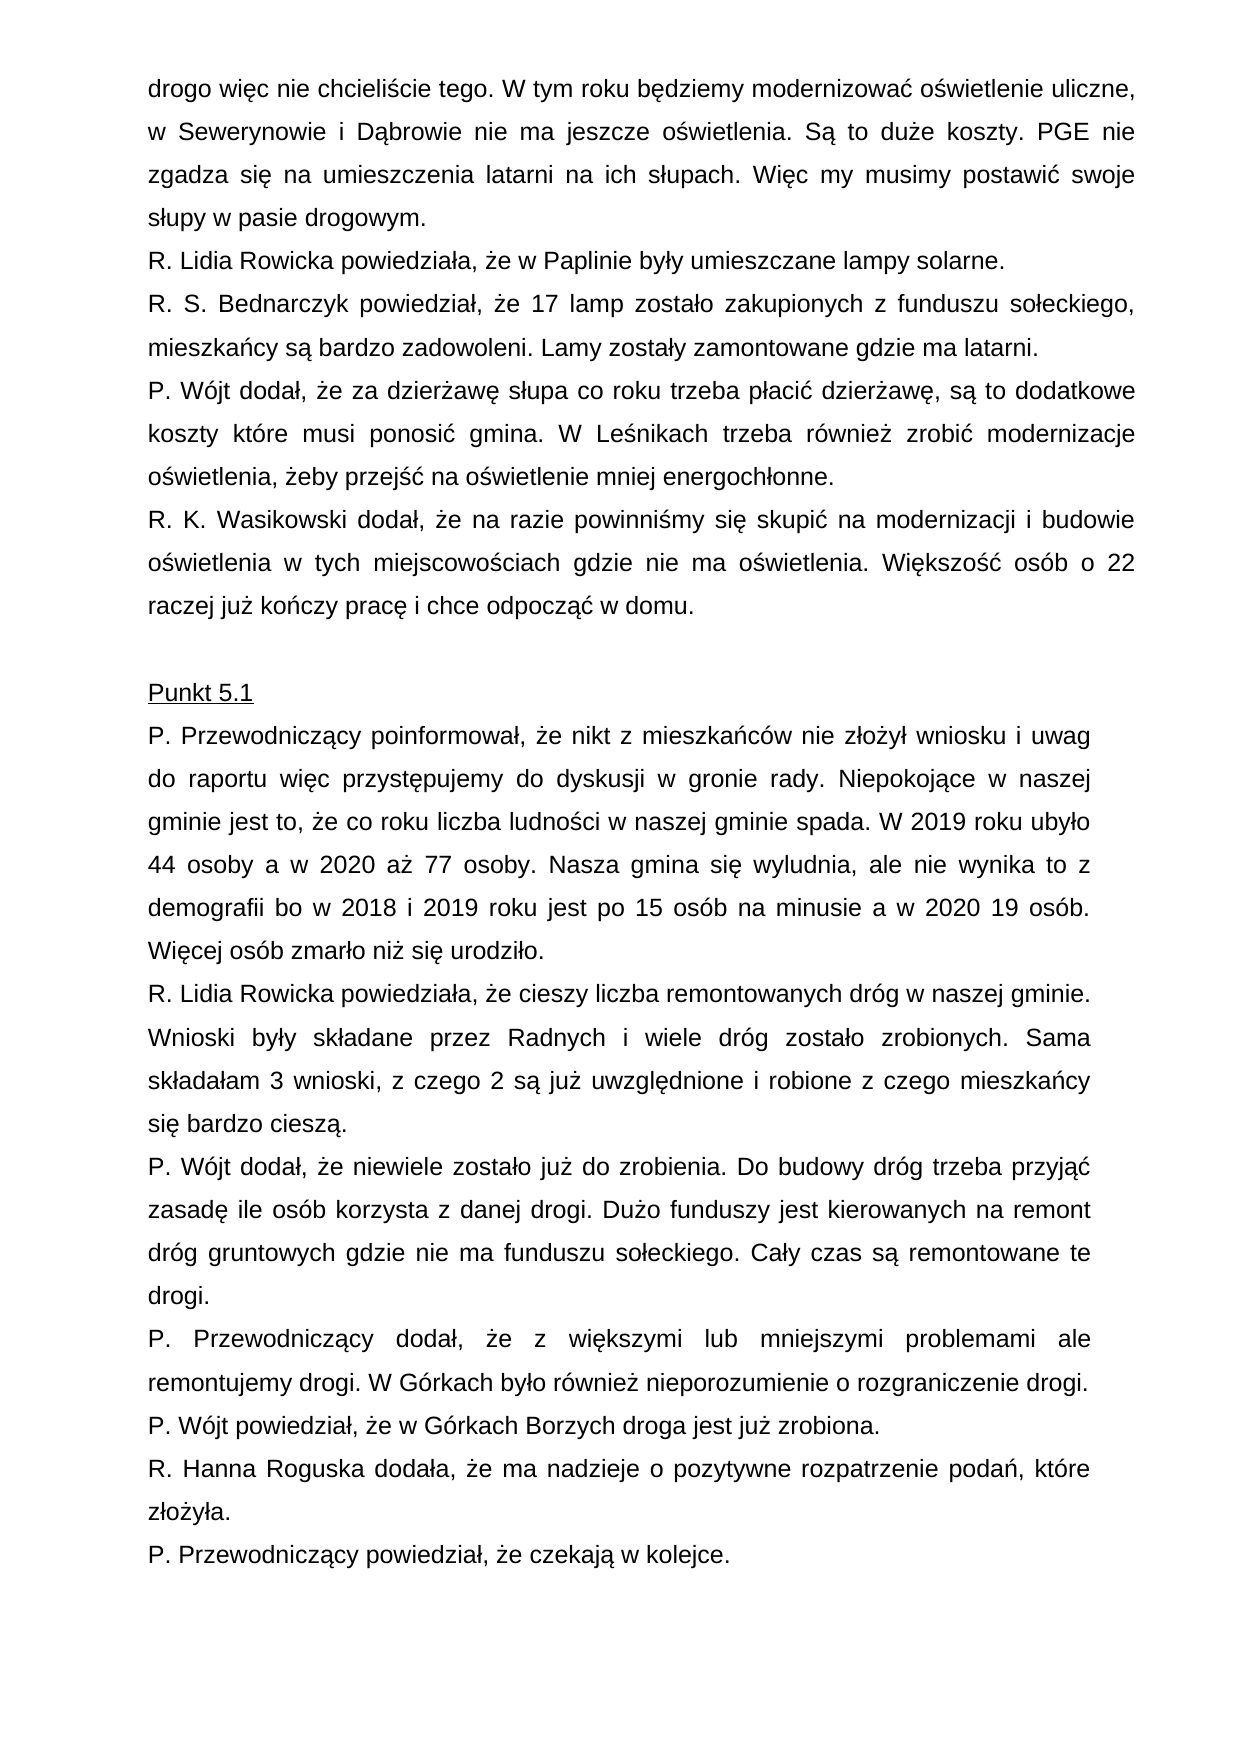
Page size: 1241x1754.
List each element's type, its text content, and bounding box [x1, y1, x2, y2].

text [148, 74, 1137, 232]
text P. Przewodniczący dodał, że z większymi lub mniejszymi problemami ale remontujemy drogi. W Górkach było również nieporozumienie o rozgraniczenie drogi. [148, 1324, 1092, 1396]
text R. K. Wasikowski dodał, że na razie powinniśmy się skupić na modernizacji i budowie oświetlenia w tych miejscowościach gdzie nie ma oświetlenia. Większość osób o 22 raczej już kończy pracę i chce odpocząć w domu. [148, 505, 1137, 620]
text P. Wójt powiedział, że w Górkach Borzych droga jest już zrobiona. [148, 1411, 1092, 1439]
text P. Wójt dodał, że niewiele zostało już do zrobienia. Do budowy dróg trzeba przyjąć zasadę ile osób korzysta z danej drogi. Dużo funduszy jest kierowanych na remont dróg gruntowych gdzie nie ma funduszu sołeckiego. Cały czas są remontowane te drogi. [148, 1152, 1092, 1310]
text P. Wójt dodał, że za dzierżawę słupa co roku trzeba płacić dzierżawę, są to dodatkowe koszty które musi ponosić gmina. W Leśnikach trzeba również zrobić modernizacje oświetlenia, żeby przejść na oświetlenie mniej energochłonne. [148, 376, 1137, 491]
text P. Przewodniczący powiedział, że czekają w kolejce. [148, 1540, 1092, 1569]
text R. Lidia Rowicka powiedziała, że cieszy liczba remontowanych dróg w naszej gminie. Wnioski były składane przez Radnych i wiele dróg zostało zrobionych. Sama składałam 3 wnioski, z czego 2 są już uwzględnione i robione z czego mieszkańcy się bardzo cieszą. [148, 979, 1092, 1138]
text R. S. Bednarczyk powiedział, że 17 lamp zostało zakupionych z funduszu sołeckiego, mieszkańcy są bardzo zadowoleni. Lamy zostały zamontowane gdzie ma latarni. [148, 289, 1137, 361]
text Punkt 5.1 [148, 678, 1092, 706]
text P. Przewodniczący poinformował, że nikt z mieszkańców nie złożył wniosku i uwag do raportu więc przystępujemy do dyskusji w gronie rady. Niepokojące w naszej gminie jest to, że co roku liczba ludności w naszej gminie spada. W 2019 roku ubyło 44 osoby a w 2020 aż 77 osoby. Nasza gmina się wyludnia, ale nie wynika to z demografii bo w 2018 i 2019 roku jest po 15 osób na minusie a w 2020 19 osób. Więcej osób zmarło niż się urodziło. [148, 721, 1092, 965]
text R. Hanna Roguska dodała, że ma nadzieje o pozytywne rozpatrzenie podań, które złożyła. [148, 1454, 1092, 1526]
text R. Lidia Rowicka powiedziała, że w Paplinie były umieszczane lampy solarne. [148, 246, 1137, 275]
